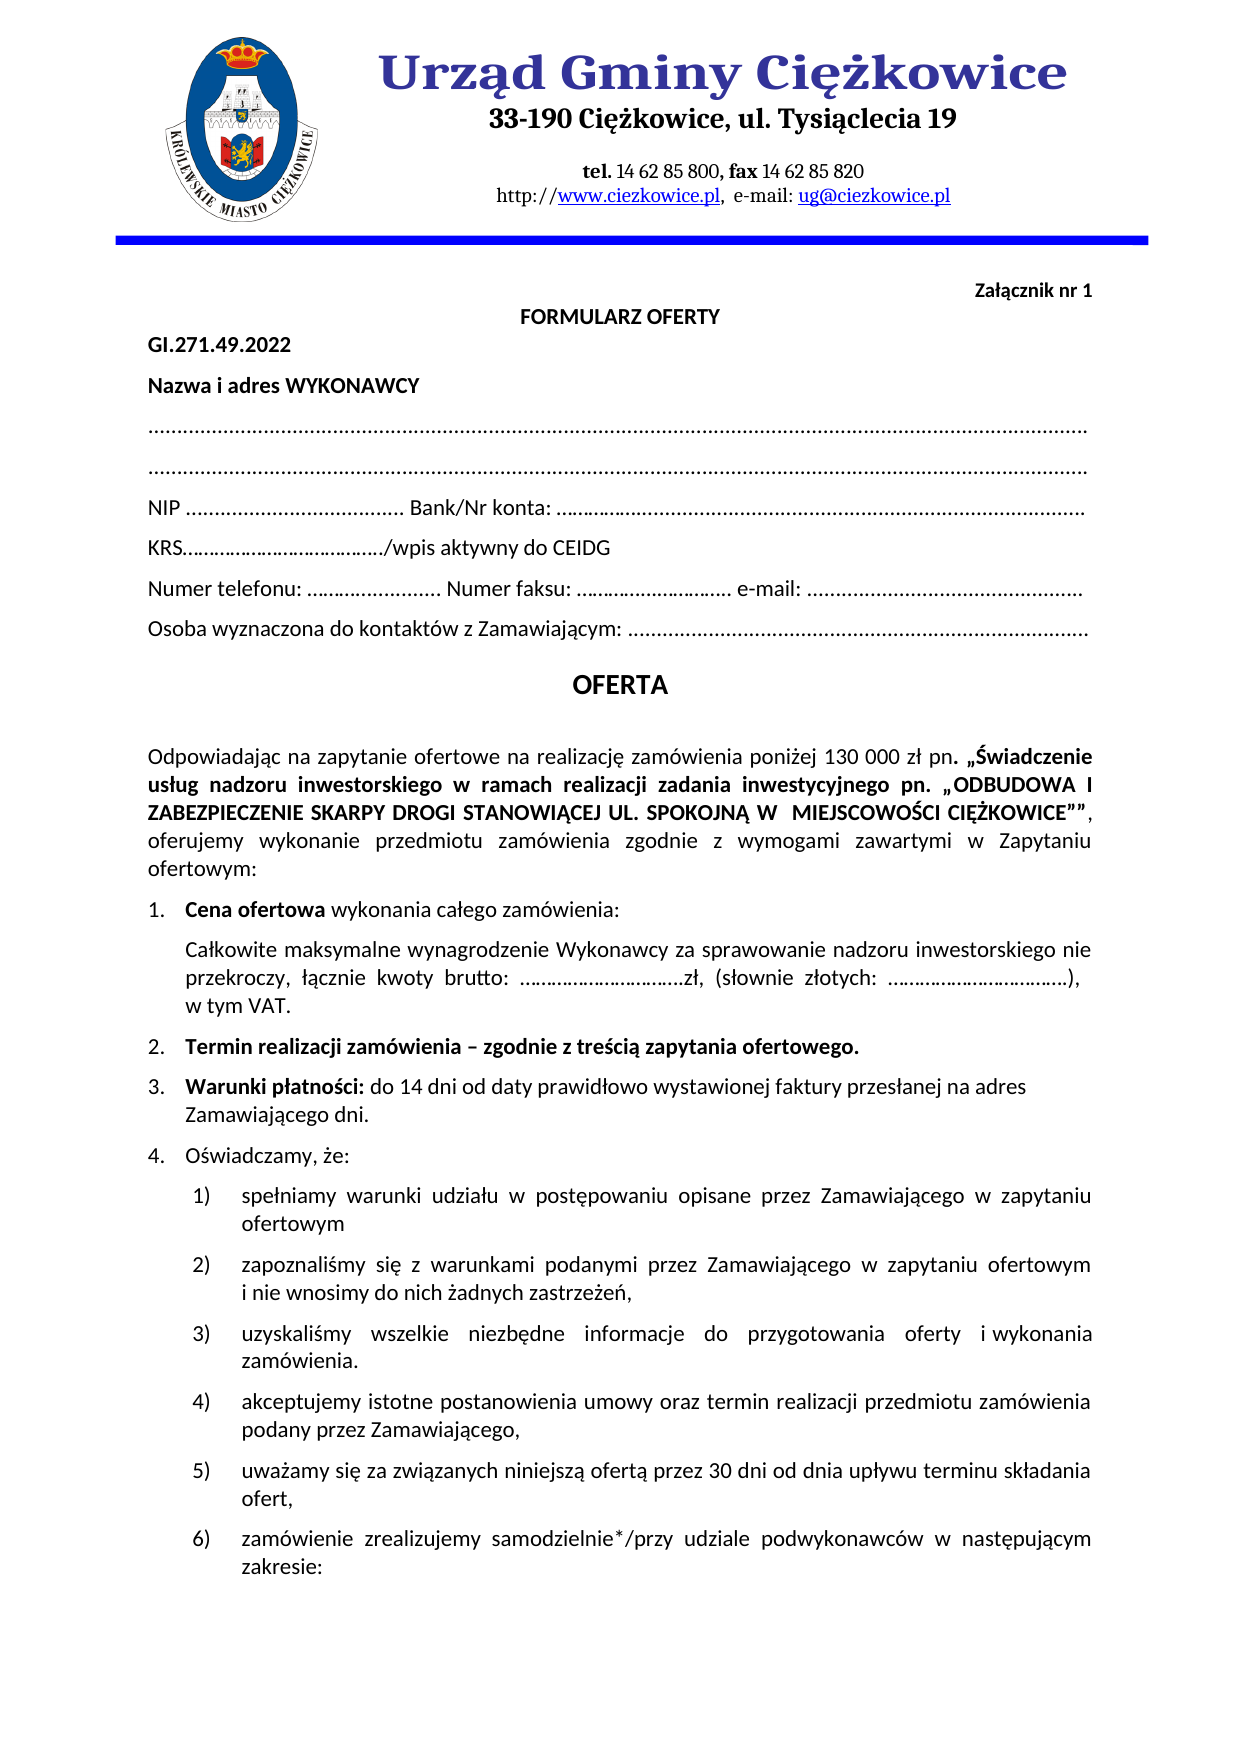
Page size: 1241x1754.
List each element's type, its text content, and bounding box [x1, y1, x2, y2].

list Termin realizacji zamówienia – zgodnie z treścią zapytania ofertowego. [148, 1032, 1093, 1060]
text OFERTA [148, 666, 1093, 702]
text Załącznik nr 1 [148, 277, 1093, 302]
list Oświadczamy, że: [148, 1141, 1093, 1169]
list Cena ofertowa wykonania całego zamówienia: [148, 895, 1093, 923]
text Nazwa i adres WYKONAWCY [148, 371, 1093, 399]
list uzyskaliśmy wszelkie niezbędne informacje do przygotowania oferty i wykonania zamówienia. [192, 1319, 1093, 1375]
list uważamy się za związanych niniejszą ofertą przez 30 dni od dnia upływu terminu składania ofert, [192, 1456, 1093, 1512]
list spełniamy warunki udziału w postępowaniu opisane przez Zamawiającego w zapytaniu ofertowym [192, 1182, 1093, 1238]
text Całkowite maksymalne wynagrodzenie Wykonawcy za sprawowanie nadzoru inwestorskiego nie przekroczy, łącznie kwoty brutto: ………………………….zł, (słownie złotych: …………………………….), w tym VAT. [185, 935, 1093, 1019]
list akceptujemy istotne postanowienia umowy oraz termin realizacji przedmiotu zamówienia podany przez Zamawiającego, [192, 1387, 1093, 1443]
list Warunki płatności: do 14 dni od daty prawidłowo wystawionej faktury przesłanej na adres Zamawiającego dni. [148, 1072, 1093, 1128]
text ................................................................................................................................................................... [148, 412, 1093, 439]
text Odpowiadając na zapytanie ofertowe na realizację zamówienia poniżej 130 000 zł pn. „Świadczenie usług nadzoru inwestorskiego w ramach realizacji zadania inwestycyjnego pn. „ODBUDOWA I ZABEZPIECZENIE SKARPY DROGI STANOWIĄCEJ UL. SPOKOJNĄ W MIEJSCOWOŚCI CIĘŻKOWICE””, oferujemy wykonanie przedmiotu zamówienia zgodnie z wymogami zawartymi w Zapytaniu ofertowym: [148, 742, 1093, 882]
text Numer telefonu: ………............... Numer faksu: …………...………….. e-mail: ................................................ [148, 574, 1093, 602]
picture [165, 37, 318, 222]
text KRS………………………………../wpis aktywny do CEIDG [148, 533, 1093, 561]
text GI.271.49.2022 [148, 331, 1093, 358]
list zapoznaliśmy się z warunkami podanymi przez Zamawiającego w zapytaniu ofertowym i nie wnosimy do nich żadnych zastrzeżeń, [192, 1250, 1093, 1306]
text NIP ...................................... Bank/Nr konta: …………….............................................................................. [148, 493, 1093, 521]
list zamówienie zrealizujemy samodzielnie*/przy udziale podwykonawców w następującym zakresie: [192, 1524, 1093, 1580]
text ................................................................................................................................................................... [148, 452, 1093, 480]
text FORMULARZ OFERTY [148, 302, 1093, 331]
text Osoba wyznaczona do kontaktów z Zamawiającym: ................................................................................ [148, 614, 1093, 642]
